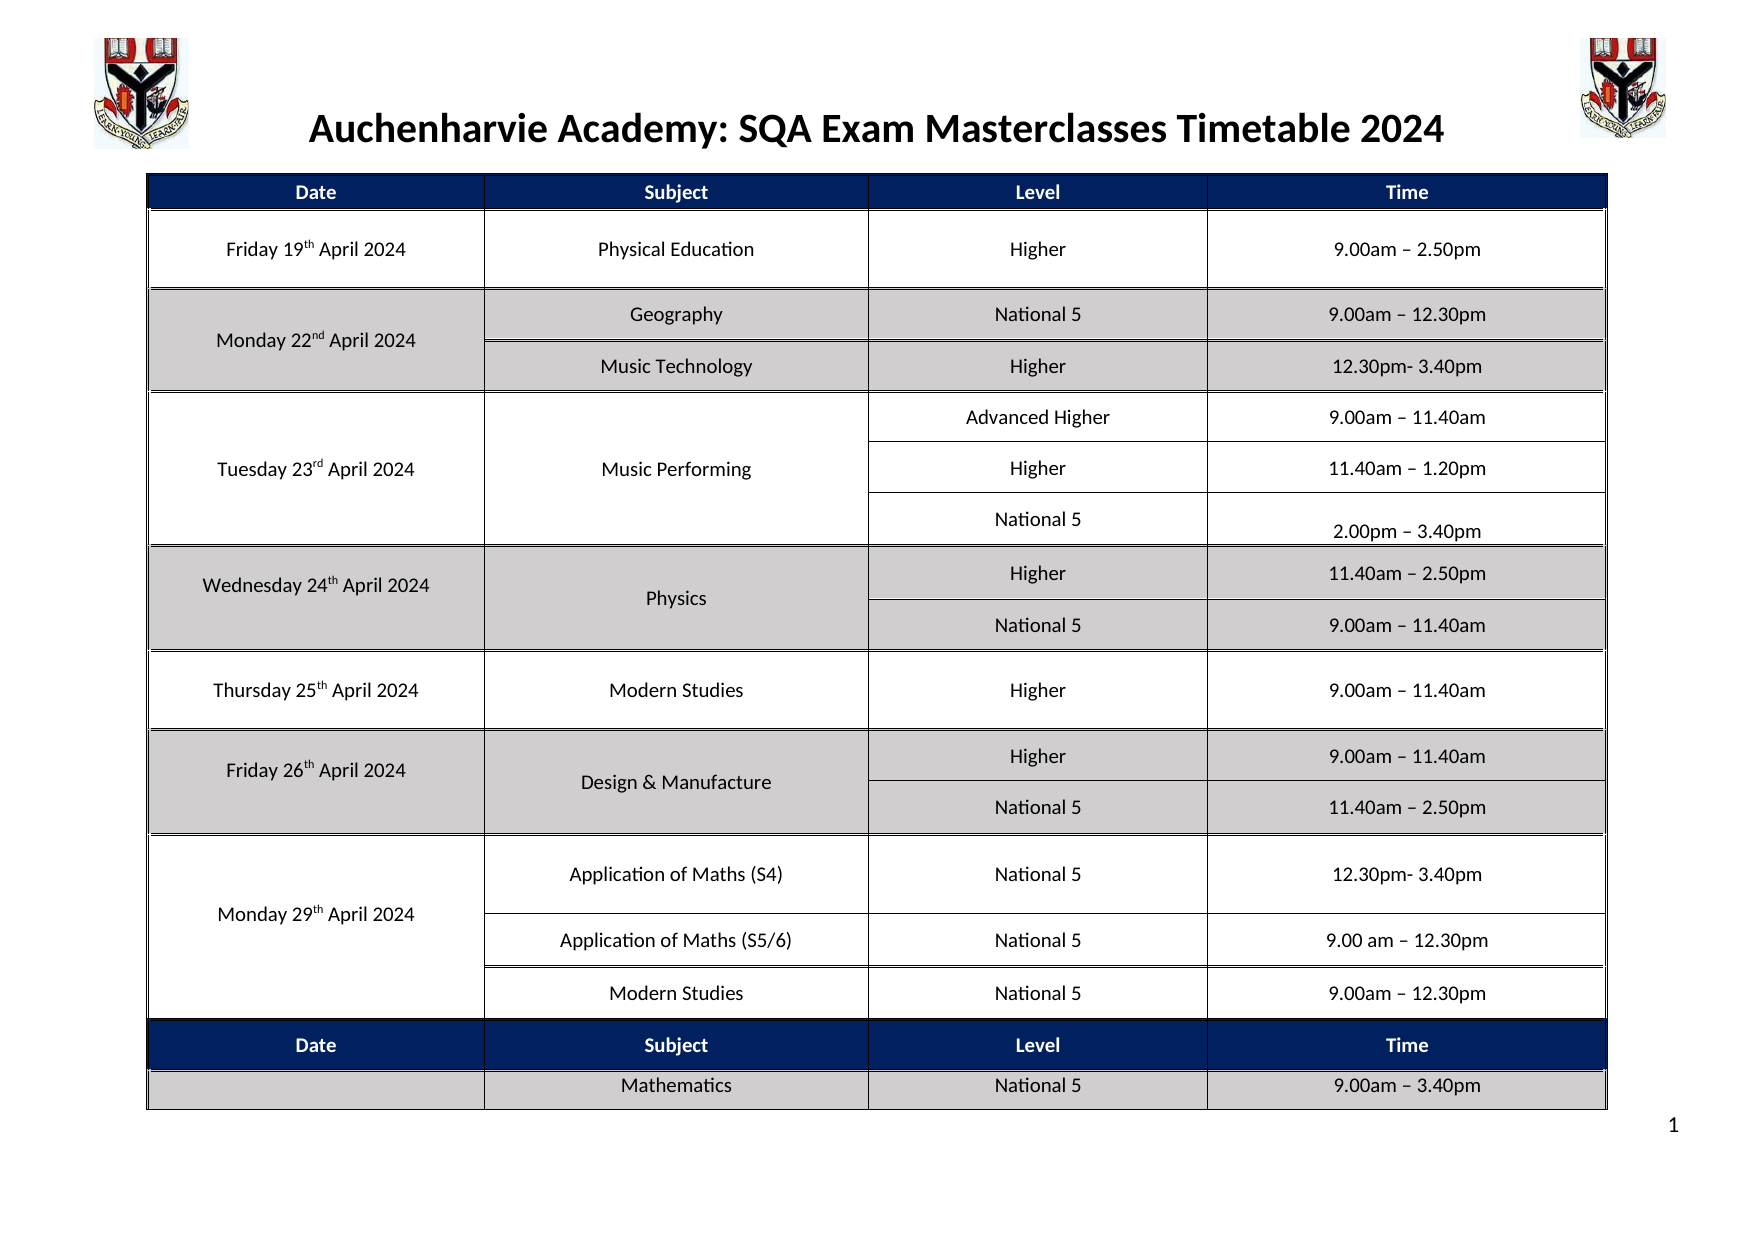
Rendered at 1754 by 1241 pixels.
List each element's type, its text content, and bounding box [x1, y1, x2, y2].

table_header Subject [485, 176, 868, 208]
text Auchenharvie Academy: SQA Exam Masterclasses Timetable 2024 [75, 102, 1679, 153]
picture [93, 38, 189, 149]
table_cell Monday 22nd April 2024 [147, 287, 484, 390]
table_cell National 5 [869, 290, 1207, 338]
table_cell National 5 [869, 781, 1207, 833]
table_cell Higher [869, 442, 1207, 492]
table_header Level [869, 176, 1207, 208]
table_cell National 5 [869, 968, 1207, 1018]
table_cell National 5 [869, 493, 1207, 544]
table_cell Monday 29th April 2024 [147, 833, 484, 1018]
table_cell 12.30pm- 3.40pm [1208, 833, 1607, 912]
table_cell Higher [869, 211, 1207, 287]
table_cell Modern Studies [485, 652, 868, 728]
table_cell Friday 26th April 2024 [147, 728, 484, 833]
table_cell 2.00pm – 3.40pm [1208, 493, 1605, 544]
table_cell 11.40am – 2.50pm [1208, 781, 1605, 833]
table_cell Level [869, 1021, 1207, 1069]
table_cell Date [149, 1018, 484, 1069]
table_cell 9.00am – 2.50pm [1208, 208, 1607, 287]
table_cell 9.00 am – 12.30pm [1208, 914, 1605, 965]
table_cell National 5 [869, 600, 1207, 649]
table_cell Design & Manufacture [485, 731, 868, 833]
table_cell Mathematics [485, 1072, 868, 1109]
table_cell Music Technology [485, 342, 868, 390]
table_header Time [1208, 176, 1605, 208]
picture [1580, 38, 1666, 138]
table_cell Advanced Higher [869, 393, 1207, 441]
table_cell 9.00am – 11.40am [1208, 728, 1607, 780]
table_cell 9.00am – 11.40am [1208, 649, 1607, 728]
table_cell 11.40am – 1.20pm [1208, 442, 1605, 492]
table_cell Time [1208, 1018, 1605, 1069]
table_cell Music Performing [485, 393, 868, 544]
table_cell National 5 [869, 1072, 1207, 1109]
table_cell 12.30pm- 3.40pm [1208, 339, 1605, 390]
table_cell 9.00am – 11.40am [1208, 390, 1605, 441]
table_cell 11.40am – 2.50pm [1208, 544, 1607, 598]
table_cell National 5 [869, 914, 1207, 965]
table_cell 9.00am – 3.40pm [1208, 1069, 1607, 1109]
table_cell Modern Studies [485, 968, 868, 1018]
table_cell Application of Maths (S5/6) [485, 914, 868, 965]
table_cell Geography [485, 290, 868, 338]
table_cell National 5 [869, 836, 1207, 912]
table_cell 9.00am – 12.30pm [1208, 965, 1607, 1018]
table_cell Wednesday 24th April 2024 [147, 544, 484, 649]
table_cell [147, 1069, 484, 1109]
table_cell 9.00am – 11.40am [1208, 600, 1605, 649]
table_cell Physical Education [485, 211, 868, 287]
table_cell Higher [869, 652, 1207, 728]
table_cell 9.00am – 12.30pm [1208, 287, 1607, 338]
table_cell Higher [869, 731, 1207, 780]
table_cell Subject [485, 1021, 868, 1069]
table_cell Higher [869, 547, 1207, 598]
table_cell Physics [485, 547, 868, 649]
table_cell Higher [869, 342, 1207, 390]
table_cell Friday 19th April 2024 [147, 208, 484, 287]
table_header Date [149, 176, 484, 208]
table_cell Tuesday 23rd April 2024 [149, 390, 484, 544]
table_cell Application of Maths (S4) [485, 836, 868, 912]
table_cell Thursday 25th April 2024 [147, 649, 484, 728]
